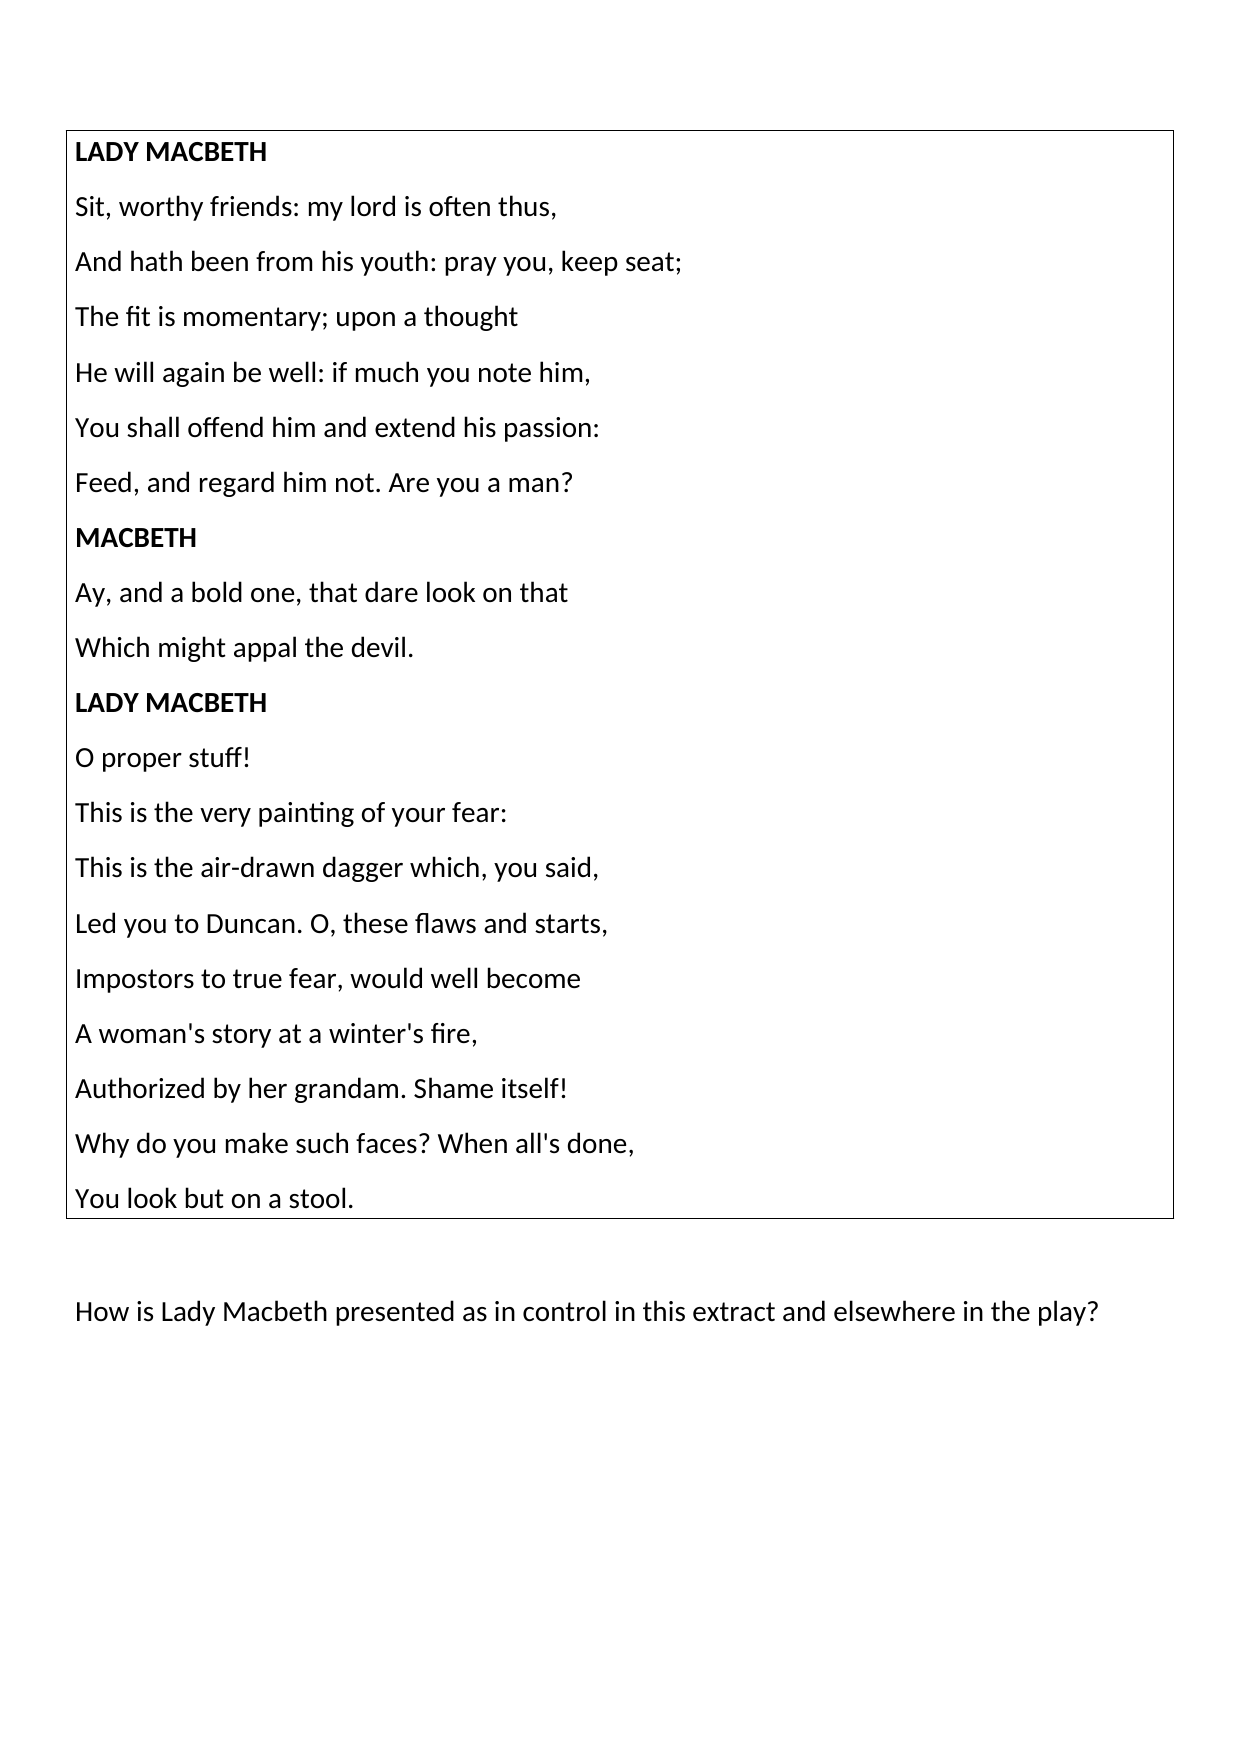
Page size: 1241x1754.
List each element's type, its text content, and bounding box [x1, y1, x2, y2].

text This is the air-drawn dagger which, you said, [67, 846, 1173, 885]
text Sit, worthy friends: my lord is often thus, [67, 185, 1173, 224]
text Impostors to true fear, would well become [67, 957, 1173, 995]
text You look but on a stool. [67, 1177, 1173, 1218]
text LADY MACBETH [67, 131, 1173, 169]
text Authorized by her grandam. Shame itself! [67, 1067, 1173, 1106]
text He will again be well: if much you note him, [67, 351, 1173, 389]
text You shall offend him and extend his passion: [67, 406, 1173, 444]
text The fit is momentary; upon a thought [67, 295, 1173, 334]
text And hath been from his youth: pray you, keep seat; [67, 240, 1173, 279]
text Led you to Duncan. O, these flaws and starts, [67, 902, 1173, 940]
text O proper stuff! [67, 736, 1173, 775]
text Why do you make such faces? When all's done, [67, 1122, 1173, 1161]
text LADY MACBETH [67, 681, 1173, 720]
text Feed, and regard him not. Are you a man? [67, 461, 1173, 499]
text MACBETH [67, 516, 1173, 554]
text A woman's story at a winter's fire, [67, 1012, 1173, 1051]
text How is Lady Macbeth presented as in control in this extract and elsewhere in the play? [75, 1293, 1165, 1329]
text This is the very painting of your fear: [67, 791, 1173, 830]
text Which might appal the devil. [67, 626, 1173, 665]
text Ay, and a bold one, that dare look on that [67, 571, 1173, 610]
